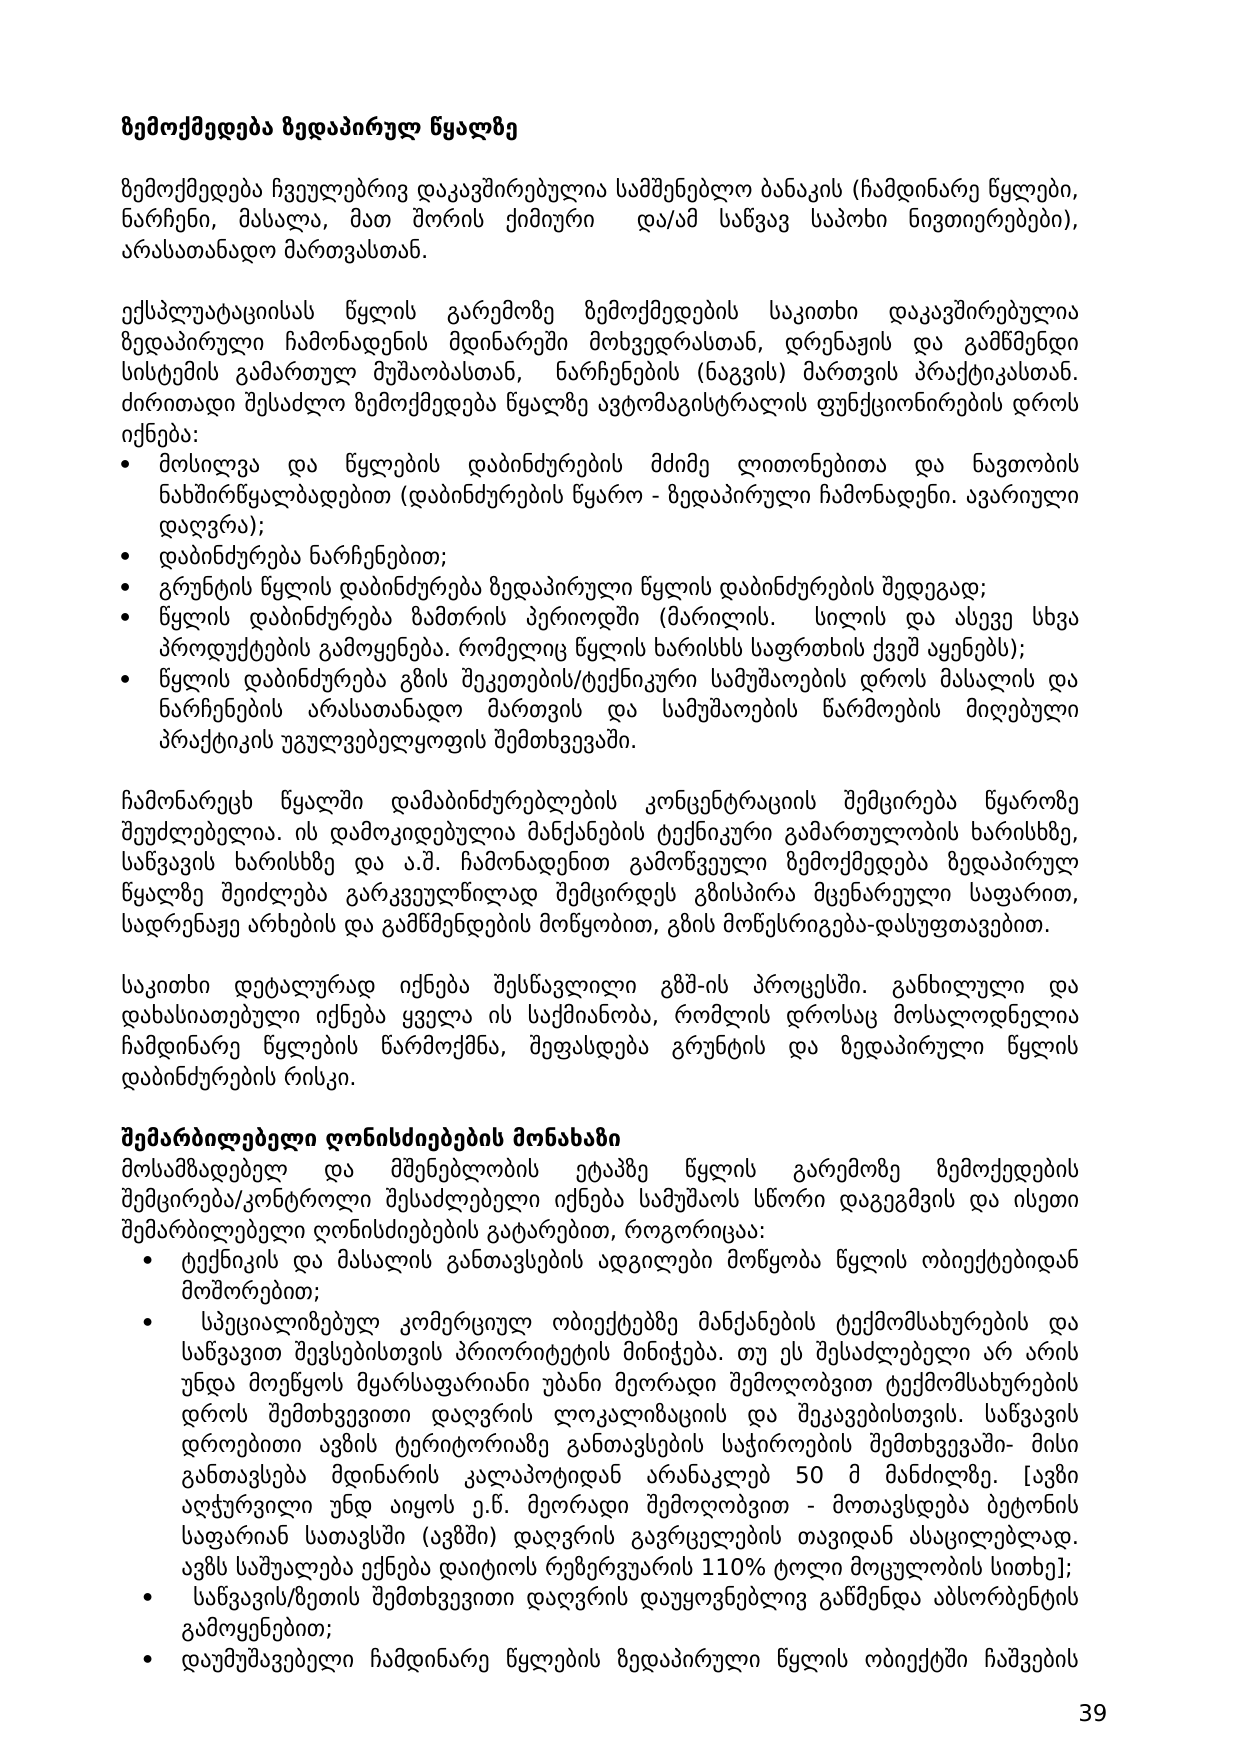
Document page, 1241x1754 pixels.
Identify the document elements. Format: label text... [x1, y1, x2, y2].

text ზემოქმედება ჩვეულებრივ დაკავშირებულია სამშენებლო ბანაკის (ჩამდინარე წყლები, ნარჩენი, მასალა, მათ შორის ქიმიური და/ამ საწვავ საპოხი ნივთიერებები), არასათანადო მართვასთან. [121, 176, 1080, 264]
text საკითხი დეტალურად იქნება შესწავლილი გზშ-ის პროცესში. განხილული და დახასიათებული იქნება ყველა ის საქმიანობა, რომლის დროსაც მოსალოდნელია ჩამდინარე წყლების წარმოქმნა, შეფასდება გრუნტის და ზედაპირული წყლის დაბინძურების რისკი. [121, 972, 1080, 1091]
text ექსპლუატაციისას წყლის გარემოზე ზემოქმედების საკითხი დაკავშირებულია ზედაპირული ჩამონადენის მდინარეში მოხვედრასთან, დრენაჟის და გამწმენდი სისტემის გამართულ მუშაობასთან, ნარჩენების (ნაგვის) მართვის პრაქტიკასთან. ძირითადი შესაძლო ზემოქმედება წყალზე ავტომაგისტრალის ფუნქციონირების დროს იქნება: [121, 298, 1080, 447]
list წყლის დაბინძურება ზამთრის პერიოდში (მარილის. სილის და ასევე სხვა პროდუქტების გამოყენება. რომელიც წყლის ხარისხს საფრთხის ქვეშ აყენებს); [121, 604, 1080, 662]
list სპეციალიზებულ კომერციულ ობიექტებზე მანქანების ტექმომსახურების და საწვავით შევსებისთვის პრიორიტეტის მინიჭება. თუ ეს შესაძლებელი არ არის უნდა მოეწყოს მყარსაფარიანი უბანი მეორადი შემოღობვით ტექმომსახურების დროს შემთხვევითი დაღვრის ლოკალიზაციის და შეკავებისთვის. საწვავის დროებითი ავზის ტერიტორიაზე განთავსების საჭიროების შემთხვევაში- მისი განთავსება მდინარის კალაპოტიდან არანაკლებ 50 მ მანძილზე. [ავზი აღჭურვილი უნდ აიყოს ე.წ. მეორადი შემოღობვით - მოთავსდება ბეტონის საფარიან სათავსში (ავზში) დაღვრის გავრცელების თავიდან ასაცილებლად. ავზს საშუალება ექნება დაიტიოს რეზერვუარის 110% ტოლი მოცულობის სითხე]; [144, 1309, 1080, 1581]
text ზემოქმედება ზედაპირულ წყალზე [121, 114, 1080, 141]
list გრუნტის წყლის დაბინძურება ზედაპირული წყლის დაბინძურების შედეგად; [121, 574, 1080, 601]
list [144, 1646, 1080, 1672]
list წყლის დაბინძურება გზის შეკეთების/ტექნიკური სამუშაოების დროს მასალის და ნარჩენების არასათანადო მართვის და სამუშაოების წარმოების მიღებული პრაქტიკის უგულვებელყოფის შემთხვევაში. [121, 666, 1080, 754]
text ჩამონარეცხ წყალში დამაბინძურებლების კონცენტრაციის შემცირება წყაროზე შეუძლებელია. ის დამოკიდებულია მანქანების ტექნიკური გამართულობის ხარისხზე, საწვავის ხარისხზე და ა.შ. ჩამონადენით გამოწვეული ზემოქმედება ზედაპირულ წყალზე შეიძლება გარკვეულწილად შემცირდეს გზისპირა მცენარეული საფარით, სადრენაჟე არხების და გამწმენდების მოწყობით, გზის მოწესრიგება-დასუფთავებით. [121, 788, 1080, 937]
list მოსილვა და წყლების დაბინძურების მძიმე ლითონებითა და ნავთობის ნახშირწყალბადებით (დაბინძურების წყარო - ზედაპირული ჩამონადენი. ავარიული დაღვრა); [121, 451, 1080, 539]
list დაბინძურება ნარჩენებით; [121, 543, 1080, 570]
list საწვავის/ზეთის შემთხვევითი დაღვრის დაუყოვნებლივ გაწმენდა აბსორბენტის გამოყენებით; [144, 1584, 1080, 1642]
text მოსამზადებელ და მშენებლობის ეტაპზე წყლის გარემოზე ზემოქედების შემცირება/კონტროლი შესაძლებელი იქნება სამუშაოს სწორი დაგეგმვის და ისეთი შემარბილებელი ღონისძიებების გატარებით, როგორიცაა: [121, 1156, 1080, 1244]
list ტექნიკის და მასალის განთავსების ადგილები მოწყობა წყლის ობიექტებიდან მოშორებით; [144, 1248, 1080, 1305]
text შემარბილებელი ღონისძიებების მონახაზი [121, 1125, 1080, 1152]
